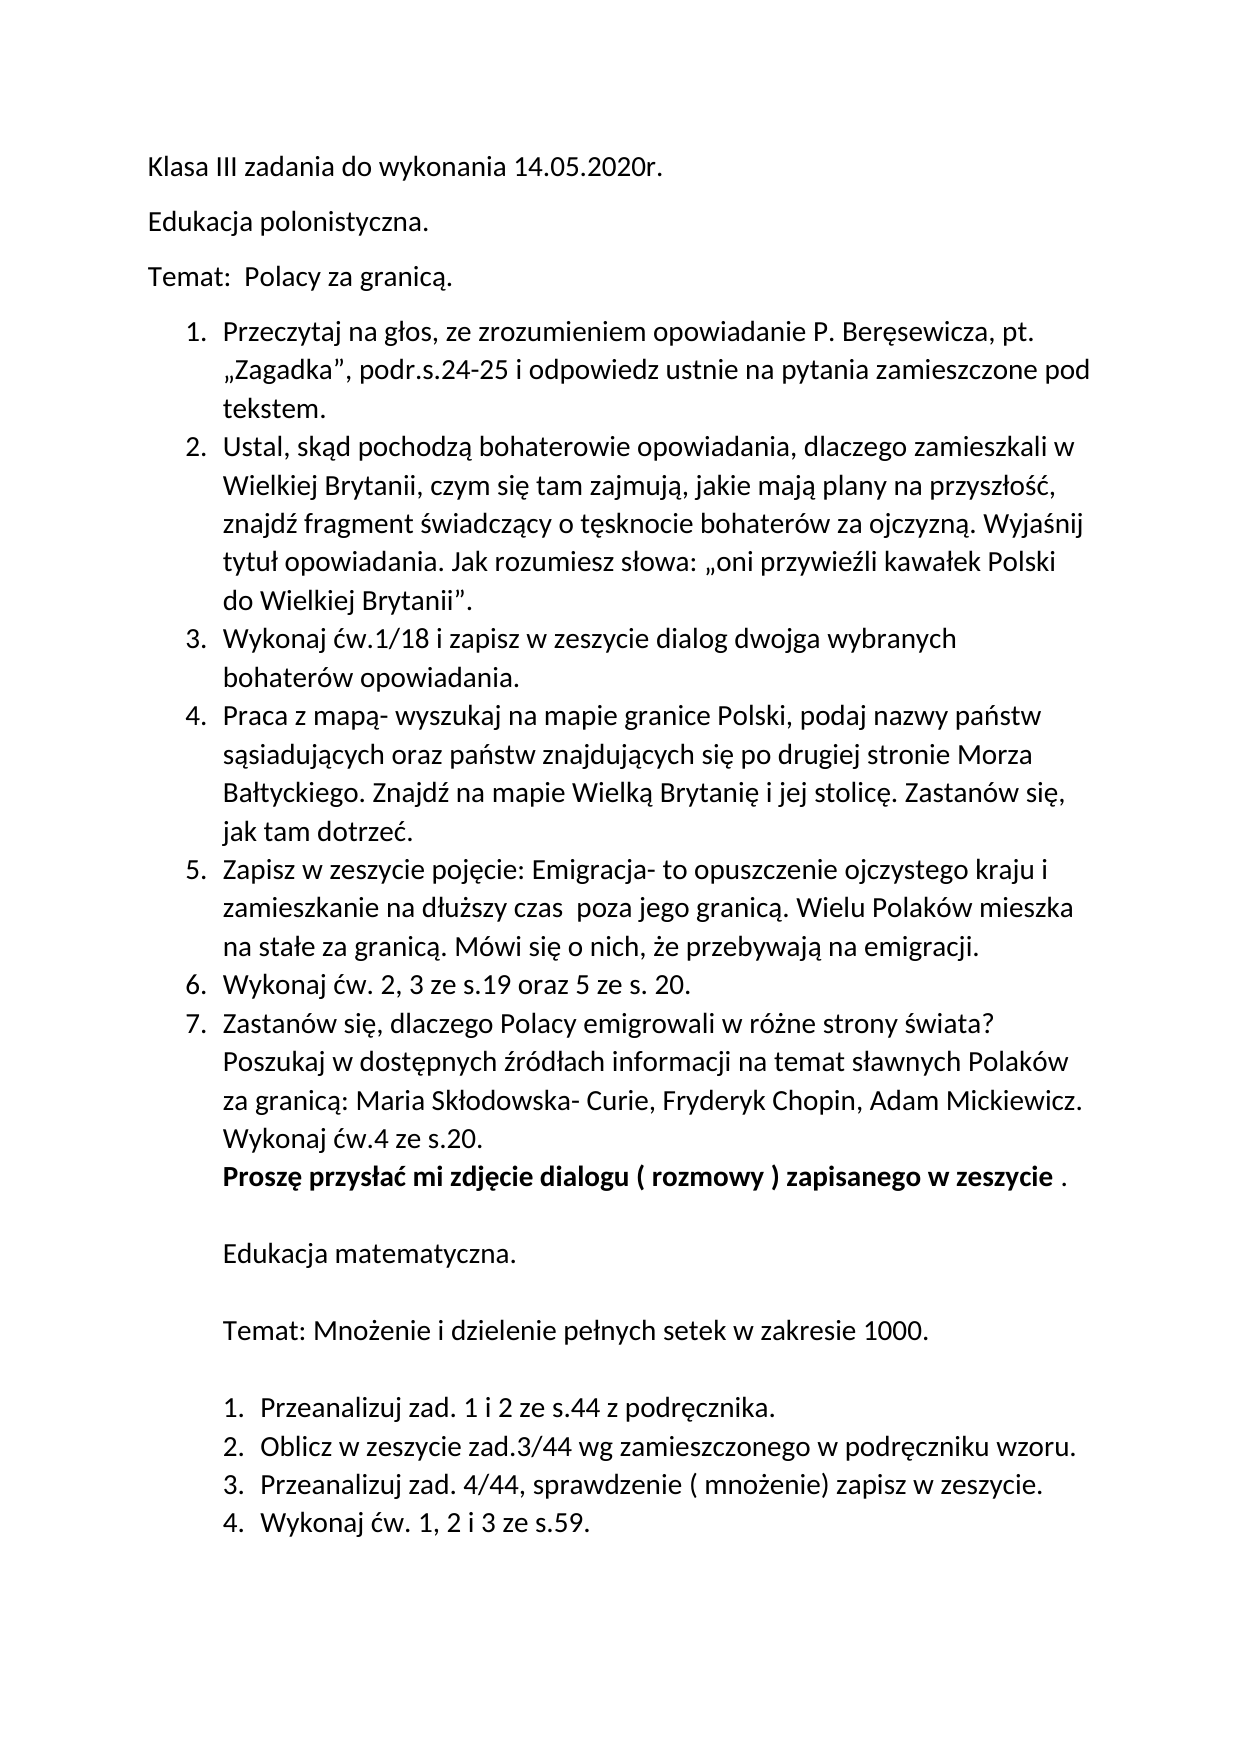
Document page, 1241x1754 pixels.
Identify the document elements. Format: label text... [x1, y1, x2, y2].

list Przeanalizuj zad. 1 i 2 ze s.44 z podręcznika. [223, 1389, 1093, 1425]
list Oblicz w zeszycie zad.3/44 wg zamieszczonego w podręczniku wzoru. [223, 1428, 1093, 1463]
list Ustal, skąd pochodzą bohaterowie opowiadania, dlaczego zamieszkali w Wielkiej Brytanii, czym się tam zajmują, jakie mają plany na przyszłość, znajdź fragment świadczący o tęsknocie bohaterów za ojczyzną. Wyjaśnij tytuł opowiadania. Jak rozumiesz słowa: „oni przywieźli kawałek Polski do Wielkiej Brytanii”. [185, 428, 1093, 618]
list Zapisz w zeszycie pojęcie: Emigracja- to opuszczenie ojczystego kraju i zamieszkanie na dłuższy czas poza jego granicą. Wielu Polaków mieszka na stałe za granicą. Mówi się o nich, że przebywają na emigracji. [185, 851, 1093, 963]
list Wykonaj ćw. 1, 2 i 3 ze s.59. [223, 1504, 1093, 1540]
list Temat: Mnożenie i dzielenie pełnych setek w zakresie 1000. [223, 1312, 1093, 1348]
list Zastanów się, dlaczego Polacy emigrowali w różne strony świata? Poszukaj w dostępnych źródłach informacji na temat sławnych Polaków za granicą: Maria Skłodowska- Curie, Fryderyk Chopin, Adam Mickiewicz. Wykonaj ćw.4 ze s.20. [185, 1005, 1093, 1156]
list Przeanalizuj zad. 4/44, sprawdzenie ( mnożenie) zapisz w zeszycie. [223, 1466, 1093, 1502]
list Edukacja matematyczna. [223, 1235, 1093, 1271]
list Wykonaj ćw.1/18 i zapisz w zeszycie dialog dwojga wybranych bohaterów opowiadania. [185, 620, 1093, 694]
list Praca z mapą- wyszukaj na mapie granice Polski, podaj nazwy państw sąsiadujących oraz państw znajdujących się po drugiej stronie Morza Bałtyckiego. Znajdź na mapie Wielką Brytanię i jej stolicę. Zastanów się, jak tam dotrzeć. [185, 697, 1093, 848]
text Temat: Polacy za granicą. [148, 258, 1093, 293]
text Edukacja polonistyczna. [148, 203, 1093, 238]
list Wykonaj ćw. 2, 3 ze s.19 oraz 5 ze s. 20. [185, 966, 1093, 1002]
list Przeczytaj na głos, ze zrozumieniem opowiadanie P. Beręsewicza, pt. „Zagadka”, podr.s.24-25 i odpowiedz ustnie na pytania zamieszczone pod tekstem. [185, 313, 1093, 425]
text Klasa III zadania do wykonania 14.05.2020r. [148, 148, 1093, 183]
list Proszę przysłać mi zdjęcie dialogu ( rozmowy ) zapisanego w zeszycie . [223, 1158, 1093, 1194]
